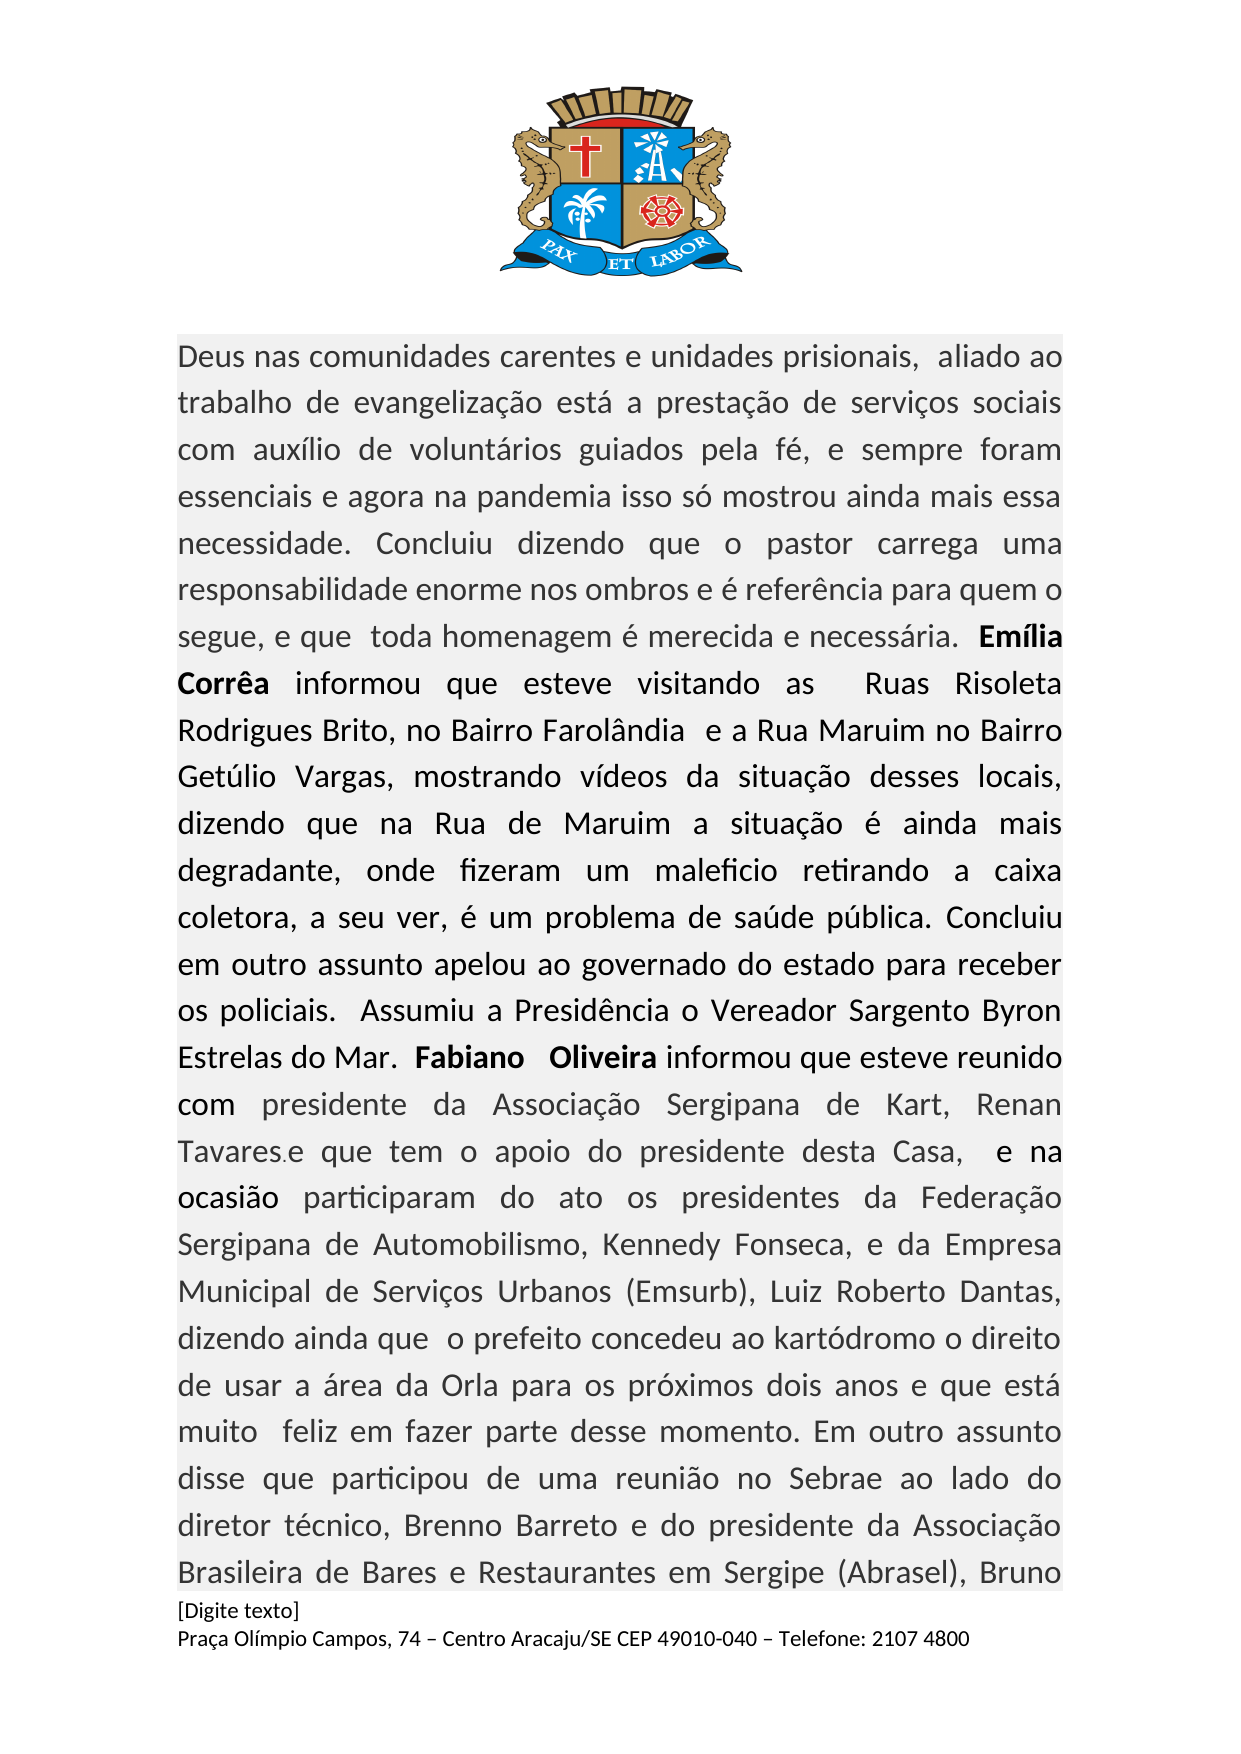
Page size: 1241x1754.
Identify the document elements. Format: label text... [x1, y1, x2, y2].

picture [488, 73, 753, 307]
